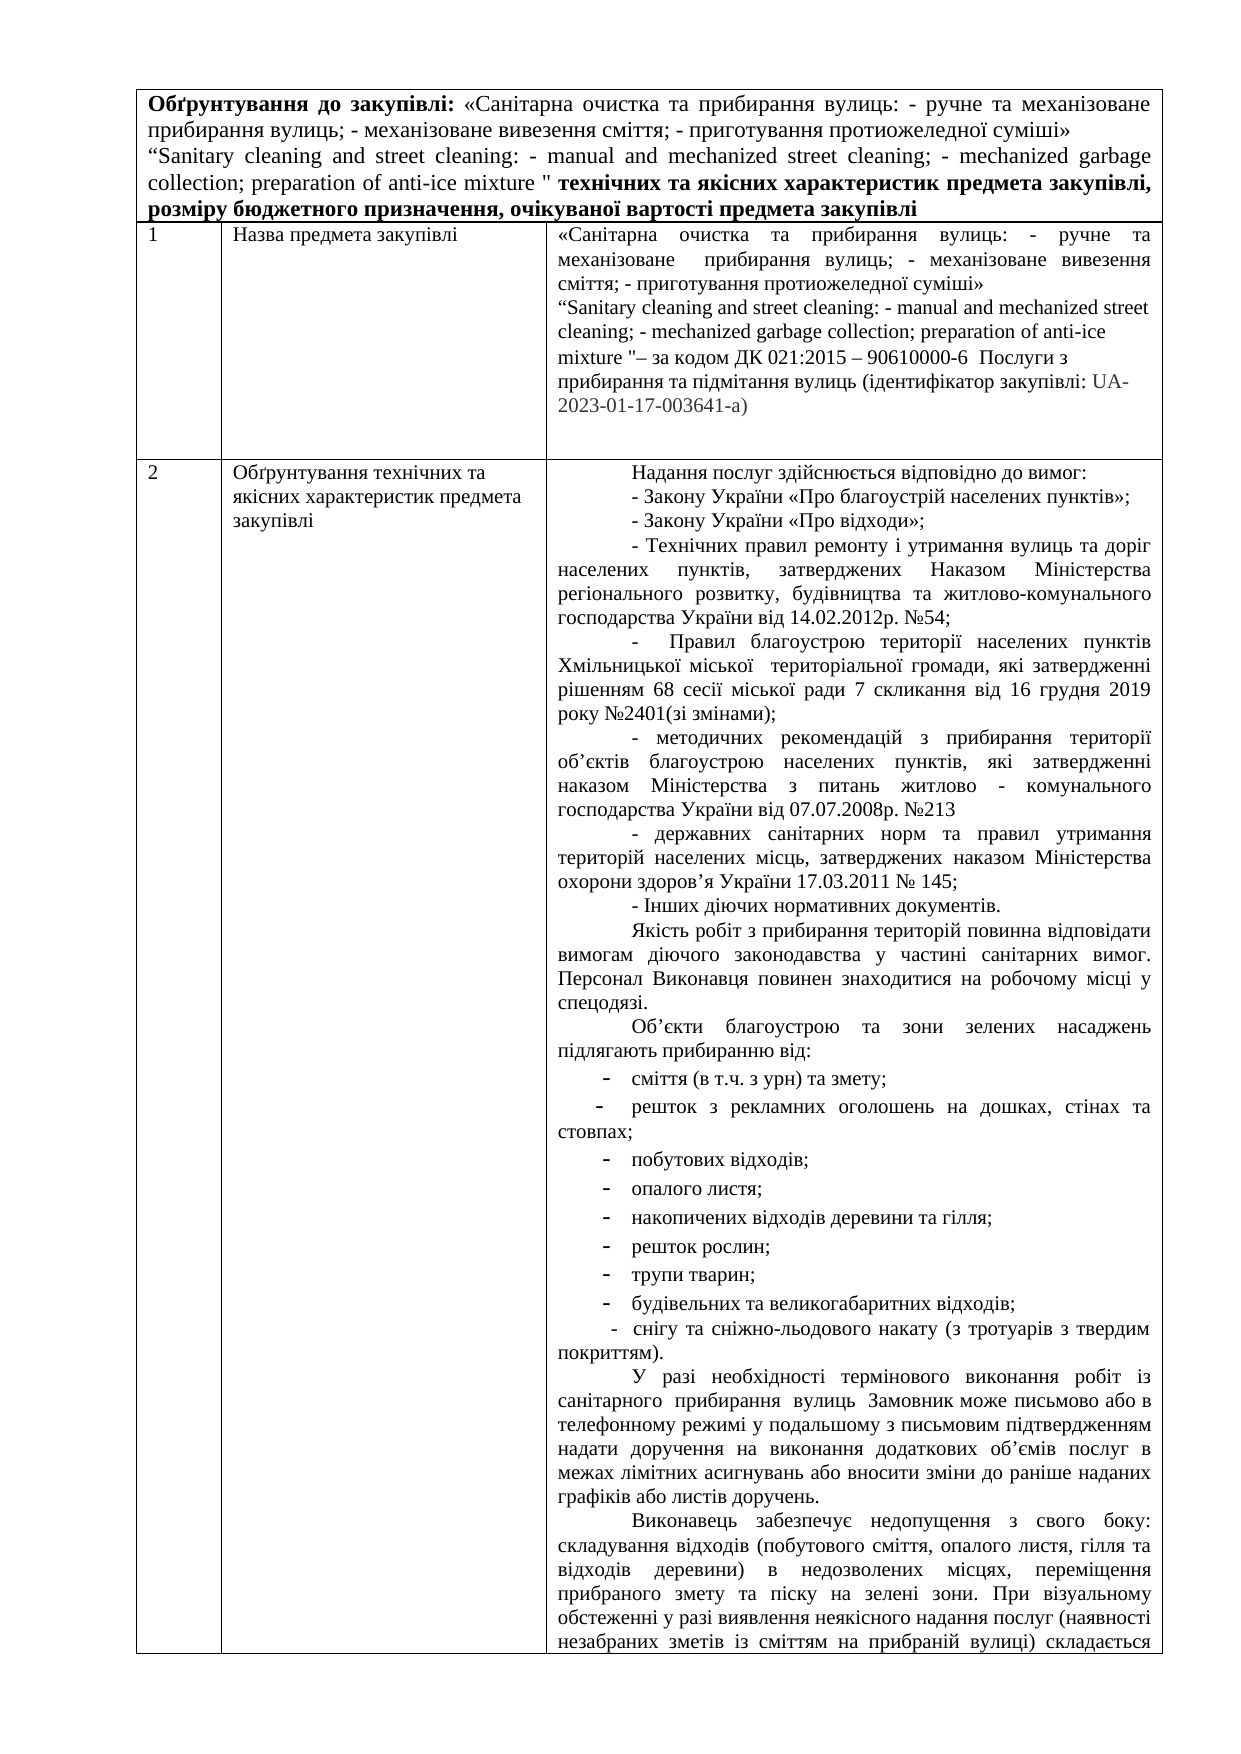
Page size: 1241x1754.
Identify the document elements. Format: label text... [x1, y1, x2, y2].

table_cell 2 [137, 460, 221, 1653]
table_cell 1 [137, 223, 221, 459]
table_cell Назва предмета закупівлі [222, 223, 546, 459]
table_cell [547, 460, 1162, 1653]
table_cell «Санітарна очистка та прибирання вулиць: - ручне та механізоване прибирання вулиць; - механізоване вивезення сміття; - приготування протиожеледної суміші» “Sanitary cleaning and street cleaning: - manual and mechanized street cleaning; - mechanized garbage collection; preparation of anti-ice mixture "– за кодом ДК 021:2015 – 90610000-6 Послуги з прибирання та підмітання вулиць (ідентифікатор закупівлі: UA-2023-01-17-003641-a) [547, 223, 1162, 459]
table_header Обґрунтування до закупівлі: «Санітарна очистка та прибирання вулиць: - ручне та механізоване прибирання вулиць; - механізоване вивезення сміття; - приготування протиожеледної суміші» “Sanitary cleaning and street cleaning: - manual and mechanized street cleaning; - mechanized garbage collection; preparation of anti-ice mixture " технічних та якісних характеристик предмета закупівлі, розміру бюджетного призначення, очікуваної вартості предмета закупівлі [137, 90, 1162, 221]
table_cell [222, 460, 546, 1653]
